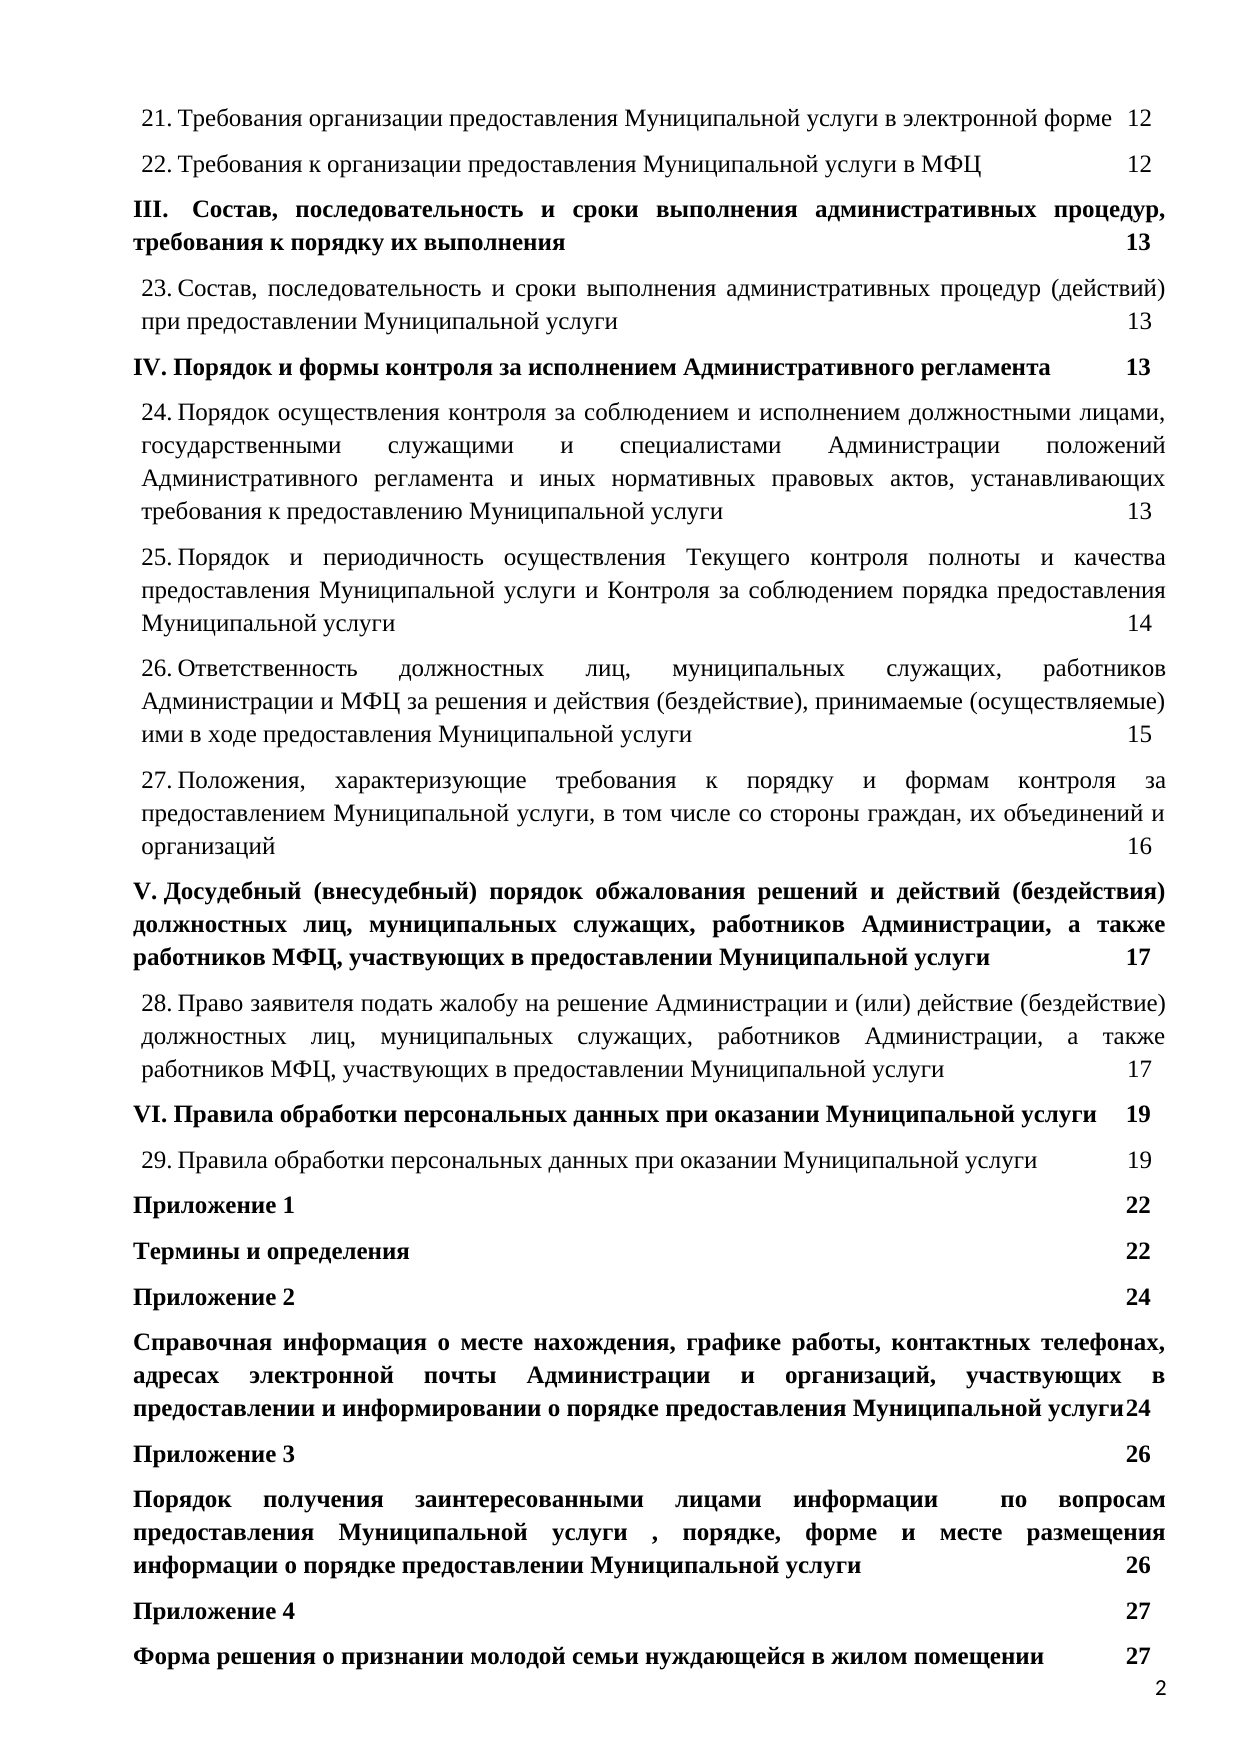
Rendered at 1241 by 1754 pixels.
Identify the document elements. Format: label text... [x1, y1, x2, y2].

text Справочная информация о месте нахождения, графике работы, контактных телефонах, адресах электронной почты Администрации и организаций, участвующих в предоставлении и информировании о порядке предоставления Муниципальной услуги 24 [133, 1327, 1167, 1422]
text 21. Требования организации предоставления Муниципальной услуги в электронной форме 12 [141, 103, 1167, 132]
text IV. Порядок и формы контроля за исполнением Административного регламента 13 [133, 352, 1167, 380]
text Приложение 2 24 [133, 1282, 1167, 1310]
text 27. Положения, характеризующие требования к порядку и формам контроля за предоставлением Муниципальной услуги, в том числе со стороны граждан, их объединений и организаций 16 [141, 765, 1167, 859]
text VI. Правила обработки персональных данных при оказании Муниципальной услуги 19 [133, 1099, 1167, 1128]
text Приложение 1 22 [133, 1191, 1167, 1219]
text 28. Право заявителя подать жалобу на решение Администрации и (или) действие (бездействие) должностных лиц, муниципальных служащих, работников Администрации, а также работников МФЦ, участвующих в предоставлении Муниципальной услуги 17 [141, 988, 1167, 1083]
text III. Состав, последовательность и сроки выполнения административных процедур, требования к порядку их выполнения 13 [133, 194, 1167, 256]
text Термины и определения 22 [133, 1236, 1167, 1265]
text Порядок получения заинтересованными лицами информации по вопросам предоставления Муниципальной услуги , порядке, форме и месте размещения информации о порядке предоставлении Муниципальной услуги 26 [133, 1484, 1167, 1579]
text 23. Состав, последовательность и сроки выполнения административных процедур (действий) при предоставлении Муниципальной услуги 13 [141, 273, 1167, 335]
text 22. Требования к организации предоставления Муниципальной услуги в МФЦ 12 [141, 149, 1167, 178]
text Форма решения о признании молодой семьи нуждающейся в жилом помещении 27 [133, 1641, 1167, 1670]
text 25. Порядок и периодичность осуществления Текущего контроля полноты и качества предоставления Муниципальной услуги и Контроля за соблюдением порядка предоставления Муниципальной услуги 14 [141, 542, 1167, 636]
text V. Досудебный (внесудебный) порядок обжалования решений и действий (бездействия) должностных лиц, муниципальных служащих, работников Администрации, а также работников МФЦ, участвующих в предоставлении Муниципальной услуги 17 [133, 876, 1167, 971]
text Приложение 4 27 [133, 1596, 1167, 1624]
text 29. Правила обработки персональных данных при оказании Муниципальной услуги 19 [141, 1145, 1167, 1174]
text Приложение 3 26 [133, 1439, 1167, 1467]
text 24. Порядок осуществления контроля за соблюдением и исполнением должностными лицами, государственными служащими и специалистами Администрации положений Административного регламента и иных нормативных правовых актов, устанавливающих требования к предоставлению Муниципальной услуги 13 [141, 397, 1167, 525]
text 26. Ответственность должностных лиц, муниципальных служащих, работников Администрации и МФЦ за решения и действия (бездействие), принимаемые (осуществляемые) ими в ходе предоставления Муниципальной услуги 15 [141, 653, 1167, 748]
